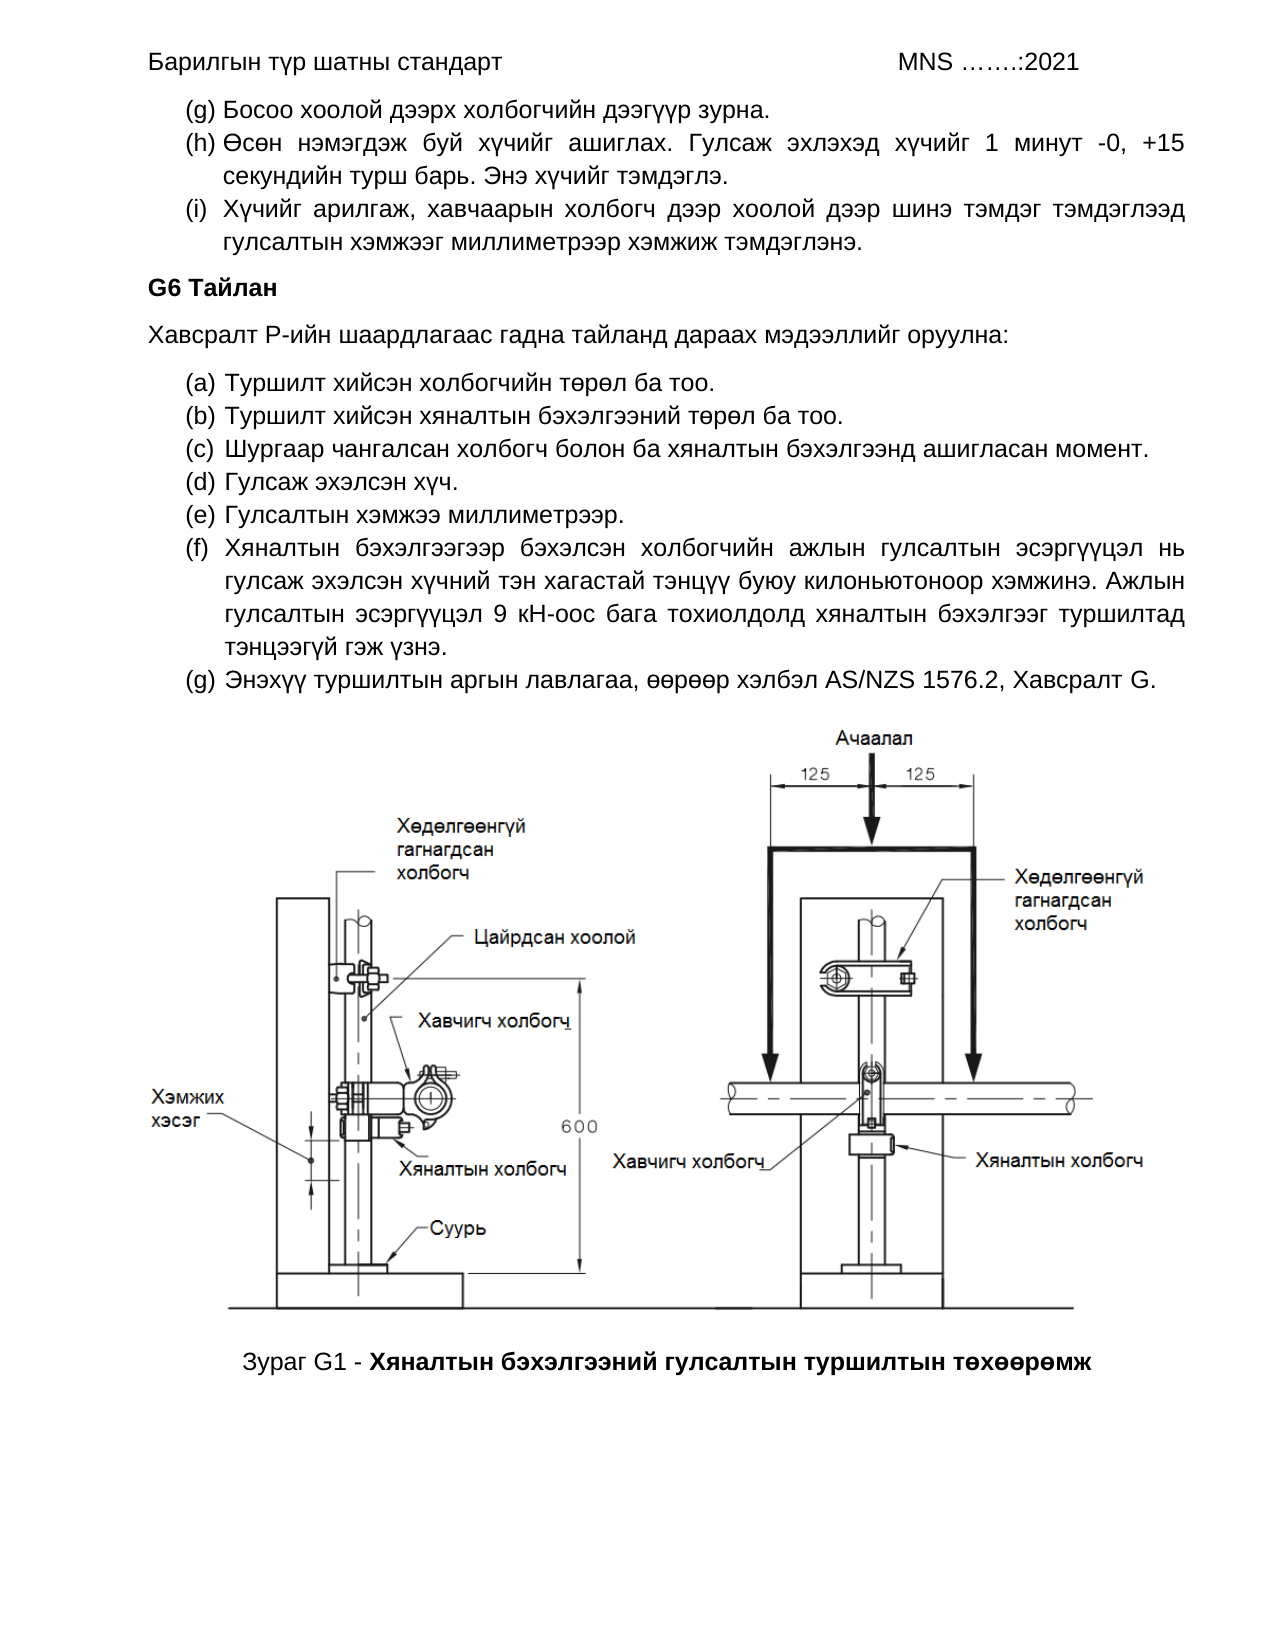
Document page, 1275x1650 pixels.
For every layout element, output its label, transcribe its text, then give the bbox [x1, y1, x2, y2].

list Гулсалтын хэмжээ миллиметрээр. [185, 500, 1186, 529]
list Шургаар чангалсан холбогч болон ба хяналтын бэхэлгээнд ашигласан момент. [185, 434, 1186, 463]
list Хүчийг арилгаж, хавчаарын холбогч дээр хоолой дээр шинэ тэмдэг тэмдэглээд гулсалтын хэмжээг миллиметрээр хэмжиж тэмдэглэнэ. [185, 194, 1186, 256]
text Зураг G1 - Хяналтын бэхэлгээний гулсалтын туршилтын төхөөрөмж [148, 1347, 1186, 1376]
list Туршилт хийсэн холбогчийн төрөл ба тоо. [185, 368, 1186, 397]
list Энэхүү туршилтын аргын лавлагаа, өөрөөр хэлбэл AS/NZS 1576.2, Хавсралт G. [185, 665, 1186, 694]
list Туршилт хийсэн хяналтын бэхэлгээний төрөл ба тоо. [185, 401, 1186, 430]
list Босоо хоолой дээрх холбогчийн дээгүүр зурна. [185, 95, 1186, 124]
text Хавсралт P-ийн шаардлагаас гадна тайланд дараах мэдээллийг оруулна: [148, 320, 1186, 349]
list Өсөн нэмэгдэж буй хүчийг ашиглах. Гулсаж эхлэхэд хүчийг 1 минут -0, +15 секундийн турш барь. Энэ хүчийг тэмдэглэ. [185, 128, 1186, 190]
text G6 Тайлан [148, 273, 1186, 301]
picture [147, 710, 1187, 1328]
list Гулсаж эхэлсэн хүч. [185, 467, 1186, 496]
list Хяналтын бэхэлгээгээр бэхэлсэн холбогчийн ажлын гулсалтын эсэргүүцэл нь гулсаж эхэлсэн хүчний тэн хагастай тэнцүү буюу килоньютоноор хэмжинэ. Ажлын гулсалтын эсэргүүцэл 9 кН-оос бага тохиолдолд хяналтын бэхэлгээг туршилтад тэнцээгүй гэж үзнэ. [185, 533, 1186, 661]
